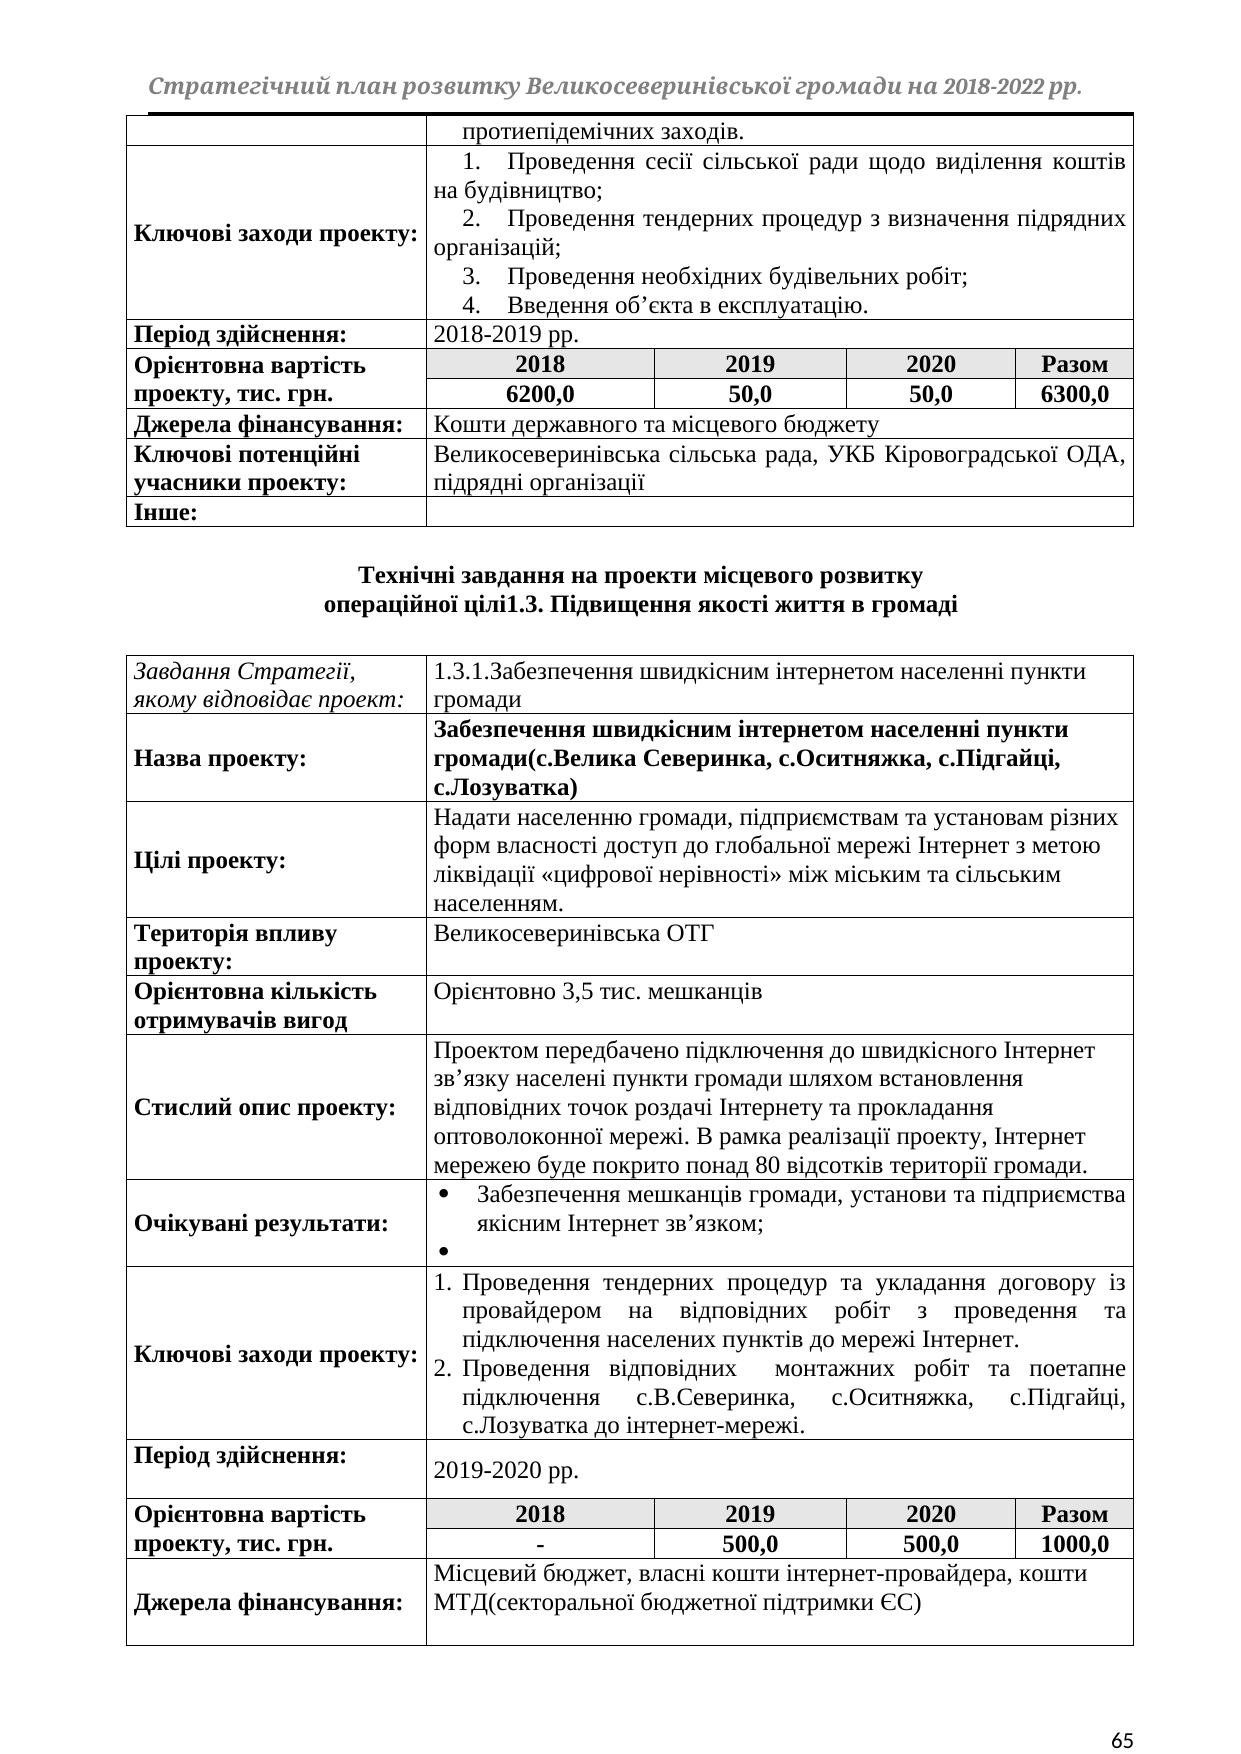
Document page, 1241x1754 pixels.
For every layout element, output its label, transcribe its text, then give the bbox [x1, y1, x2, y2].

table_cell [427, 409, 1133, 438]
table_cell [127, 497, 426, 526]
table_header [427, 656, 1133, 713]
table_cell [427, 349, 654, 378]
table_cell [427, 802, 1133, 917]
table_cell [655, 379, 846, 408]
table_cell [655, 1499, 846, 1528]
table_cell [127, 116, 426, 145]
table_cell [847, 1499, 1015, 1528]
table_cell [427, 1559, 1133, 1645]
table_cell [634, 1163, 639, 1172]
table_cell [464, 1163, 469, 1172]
text Технічні завдання на проекти місцевого розвитку [148, 560, 1134, 589]
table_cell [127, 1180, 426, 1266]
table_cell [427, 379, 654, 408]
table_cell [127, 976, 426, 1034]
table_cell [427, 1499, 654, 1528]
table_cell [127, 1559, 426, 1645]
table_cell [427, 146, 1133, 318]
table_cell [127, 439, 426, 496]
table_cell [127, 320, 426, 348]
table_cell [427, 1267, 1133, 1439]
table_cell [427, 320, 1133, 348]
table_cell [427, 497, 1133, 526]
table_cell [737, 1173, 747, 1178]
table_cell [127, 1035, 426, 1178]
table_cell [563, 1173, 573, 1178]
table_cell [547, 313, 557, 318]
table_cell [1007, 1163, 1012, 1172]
text операційної цілі1.3. Підвищення якості життя в громаді [148, 589, 1134, 617]
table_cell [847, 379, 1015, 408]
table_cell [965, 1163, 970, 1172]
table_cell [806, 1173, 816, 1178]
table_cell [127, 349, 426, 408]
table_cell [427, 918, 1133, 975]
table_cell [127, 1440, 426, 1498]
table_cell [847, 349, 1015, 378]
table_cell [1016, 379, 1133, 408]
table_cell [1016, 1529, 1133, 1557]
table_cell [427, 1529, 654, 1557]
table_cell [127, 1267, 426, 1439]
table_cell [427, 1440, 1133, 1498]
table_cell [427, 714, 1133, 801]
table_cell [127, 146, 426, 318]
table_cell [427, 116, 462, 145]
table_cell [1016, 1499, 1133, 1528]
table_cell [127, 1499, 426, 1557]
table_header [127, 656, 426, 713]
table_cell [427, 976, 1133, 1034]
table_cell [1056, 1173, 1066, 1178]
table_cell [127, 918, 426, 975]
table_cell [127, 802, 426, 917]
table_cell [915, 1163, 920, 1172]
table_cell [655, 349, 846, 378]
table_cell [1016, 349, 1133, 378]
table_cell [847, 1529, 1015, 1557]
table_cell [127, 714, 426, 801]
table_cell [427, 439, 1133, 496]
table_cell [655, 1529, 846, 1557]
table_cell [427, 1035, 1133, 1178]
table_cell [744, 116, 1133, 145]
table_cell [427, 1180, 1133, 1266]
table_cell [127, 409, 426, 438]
